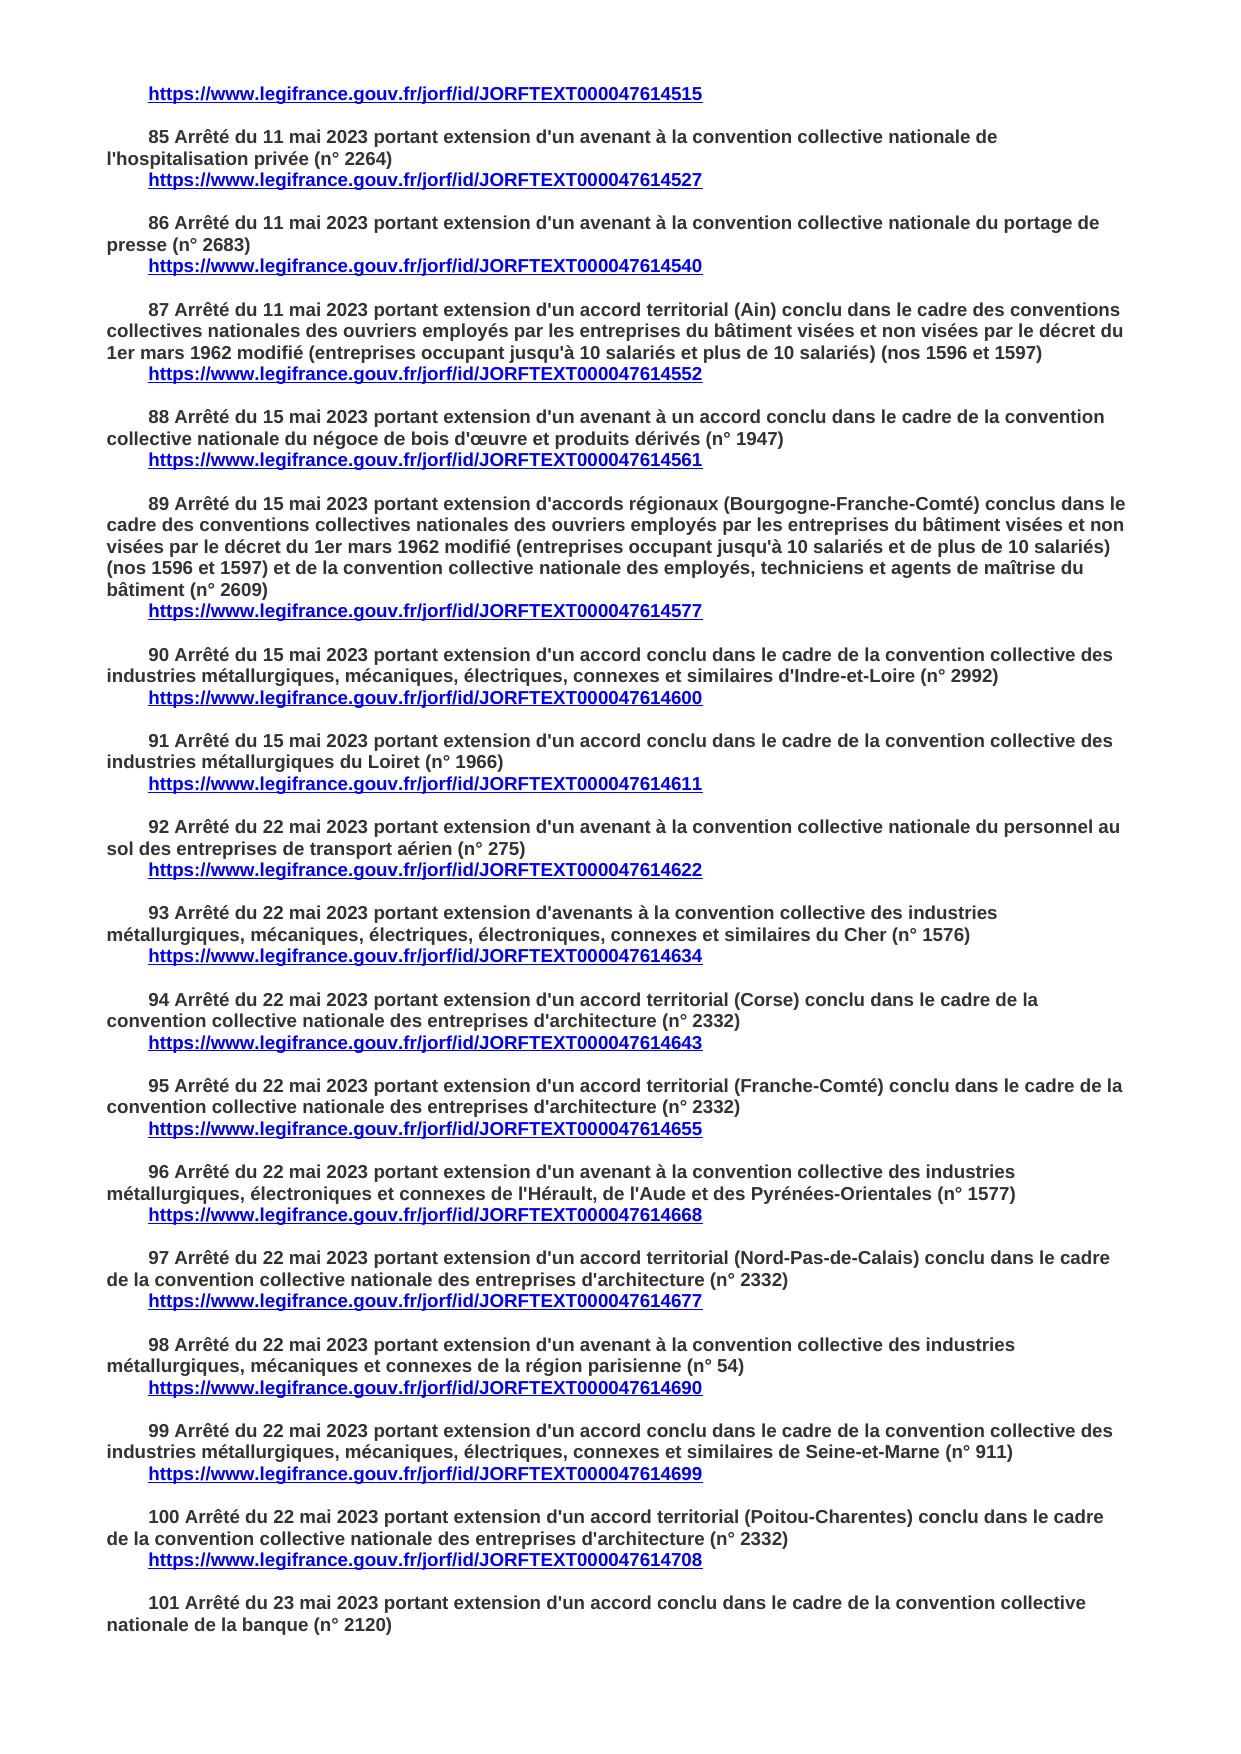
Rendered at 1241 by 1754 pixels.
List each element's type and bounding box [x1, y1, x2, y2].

text [106, 83, 1128, 1635]
